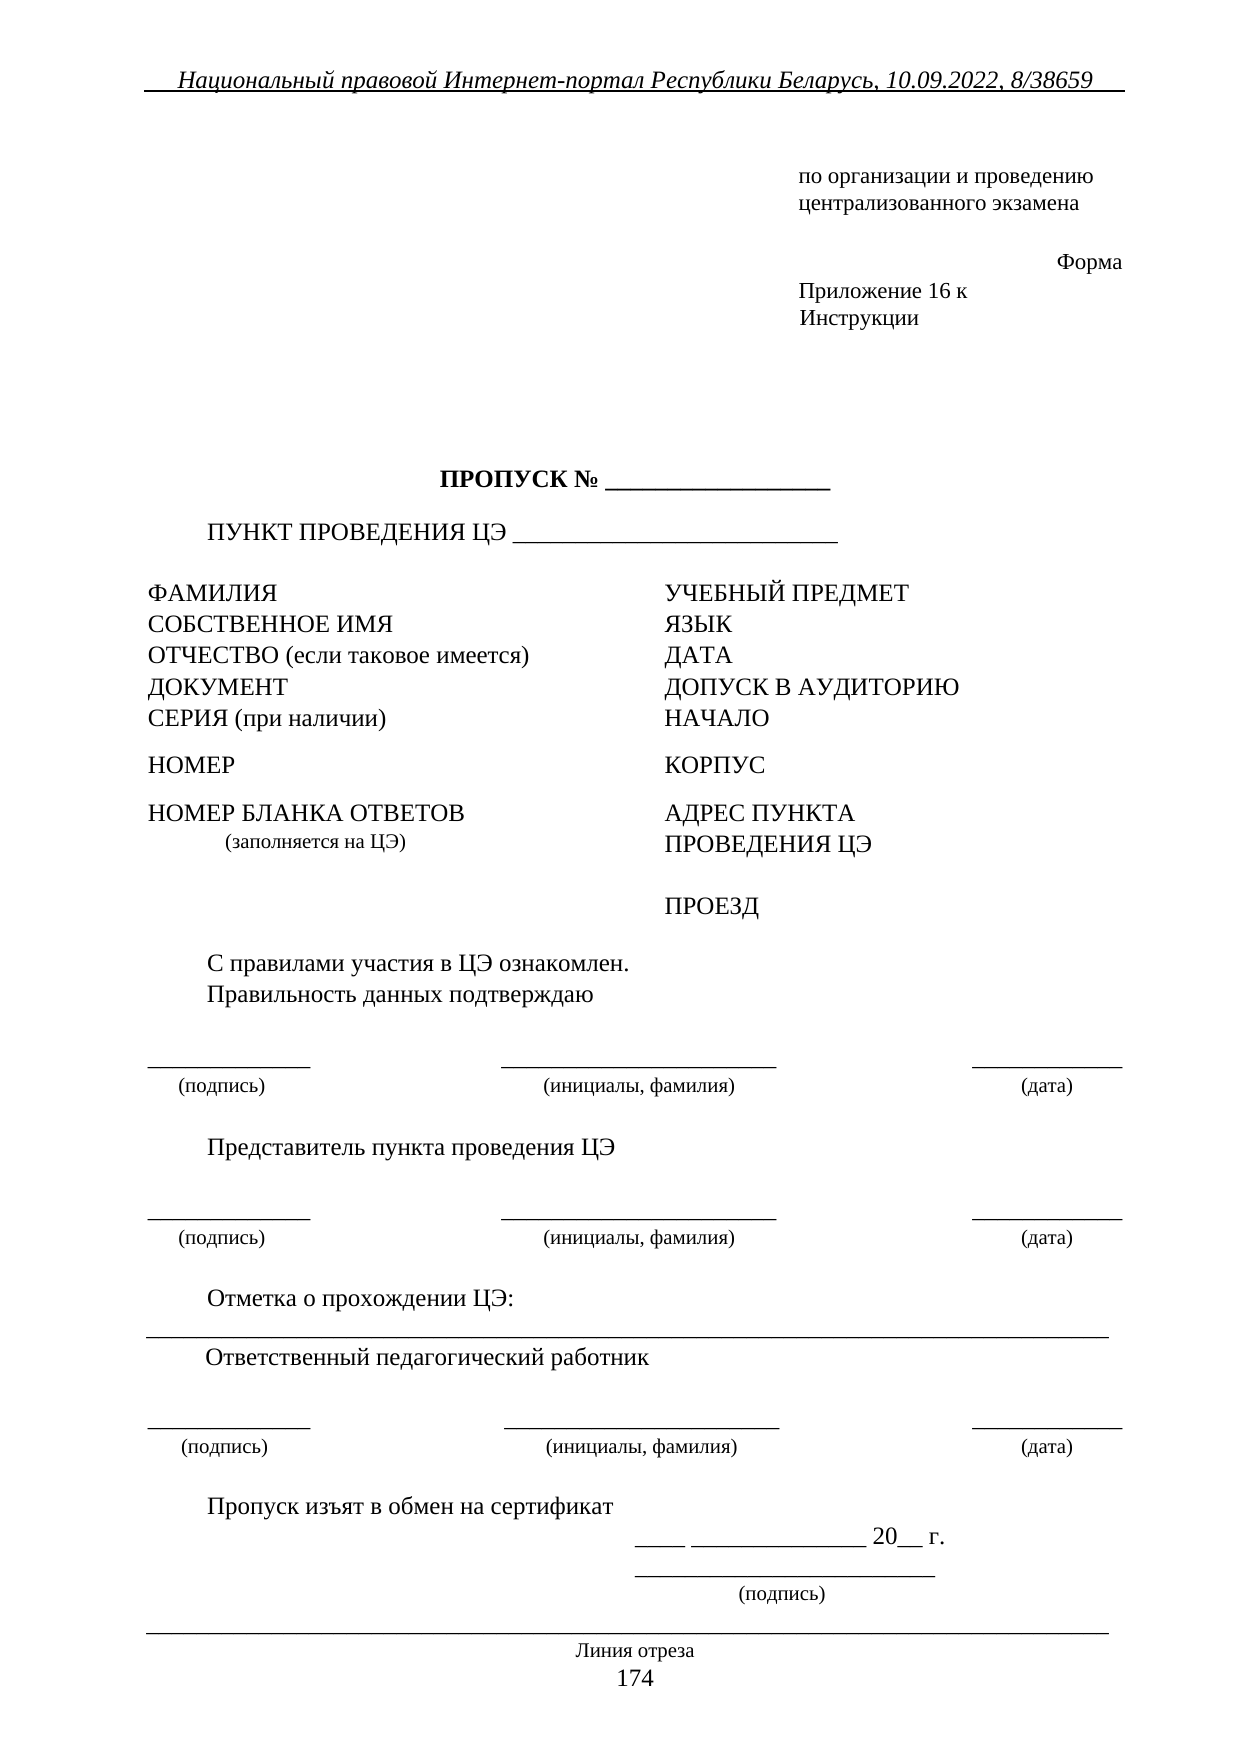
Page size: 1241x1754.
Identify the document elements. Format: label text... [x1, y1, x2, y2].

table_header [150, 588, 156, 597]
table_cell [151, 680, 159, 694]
text ____ ______________ 20__ г. [635, 1521, 1121, 1550]
text ________________________ [635, 1551, 1121, 1580]
text Приложение 16 к Инструкции [798, 277, 968, 330]
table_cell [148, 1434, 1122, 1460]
subtitle ПРОПУСК № __________________ [148, 464, 1122, 493]
text Пропуск изъят в обмен на сертификат [207, 1491, 1121, 1520]
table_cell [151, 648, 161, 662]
text Линия отреза [441, 1638, 828, 1662]
text _____________________________________________________________________________ [146, 1608, 1121, 1637]
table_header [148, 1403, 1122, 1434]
text (подпись) [441, 1581, 1122, 1605]
text ПУНКТ ПРОВЕДЕНИЯ ЦЭ __________________________ [207, 517, 1121, 546]
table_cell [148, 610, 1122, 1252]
text Отметка о прохождении ЦЭ: [207, 1283, 1121, 1311]
text _____________________________________________________________________________ Ответственный педагогический работник [146, 1312, 1121, 1371]
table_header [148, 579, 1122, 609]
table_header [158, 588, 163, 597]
